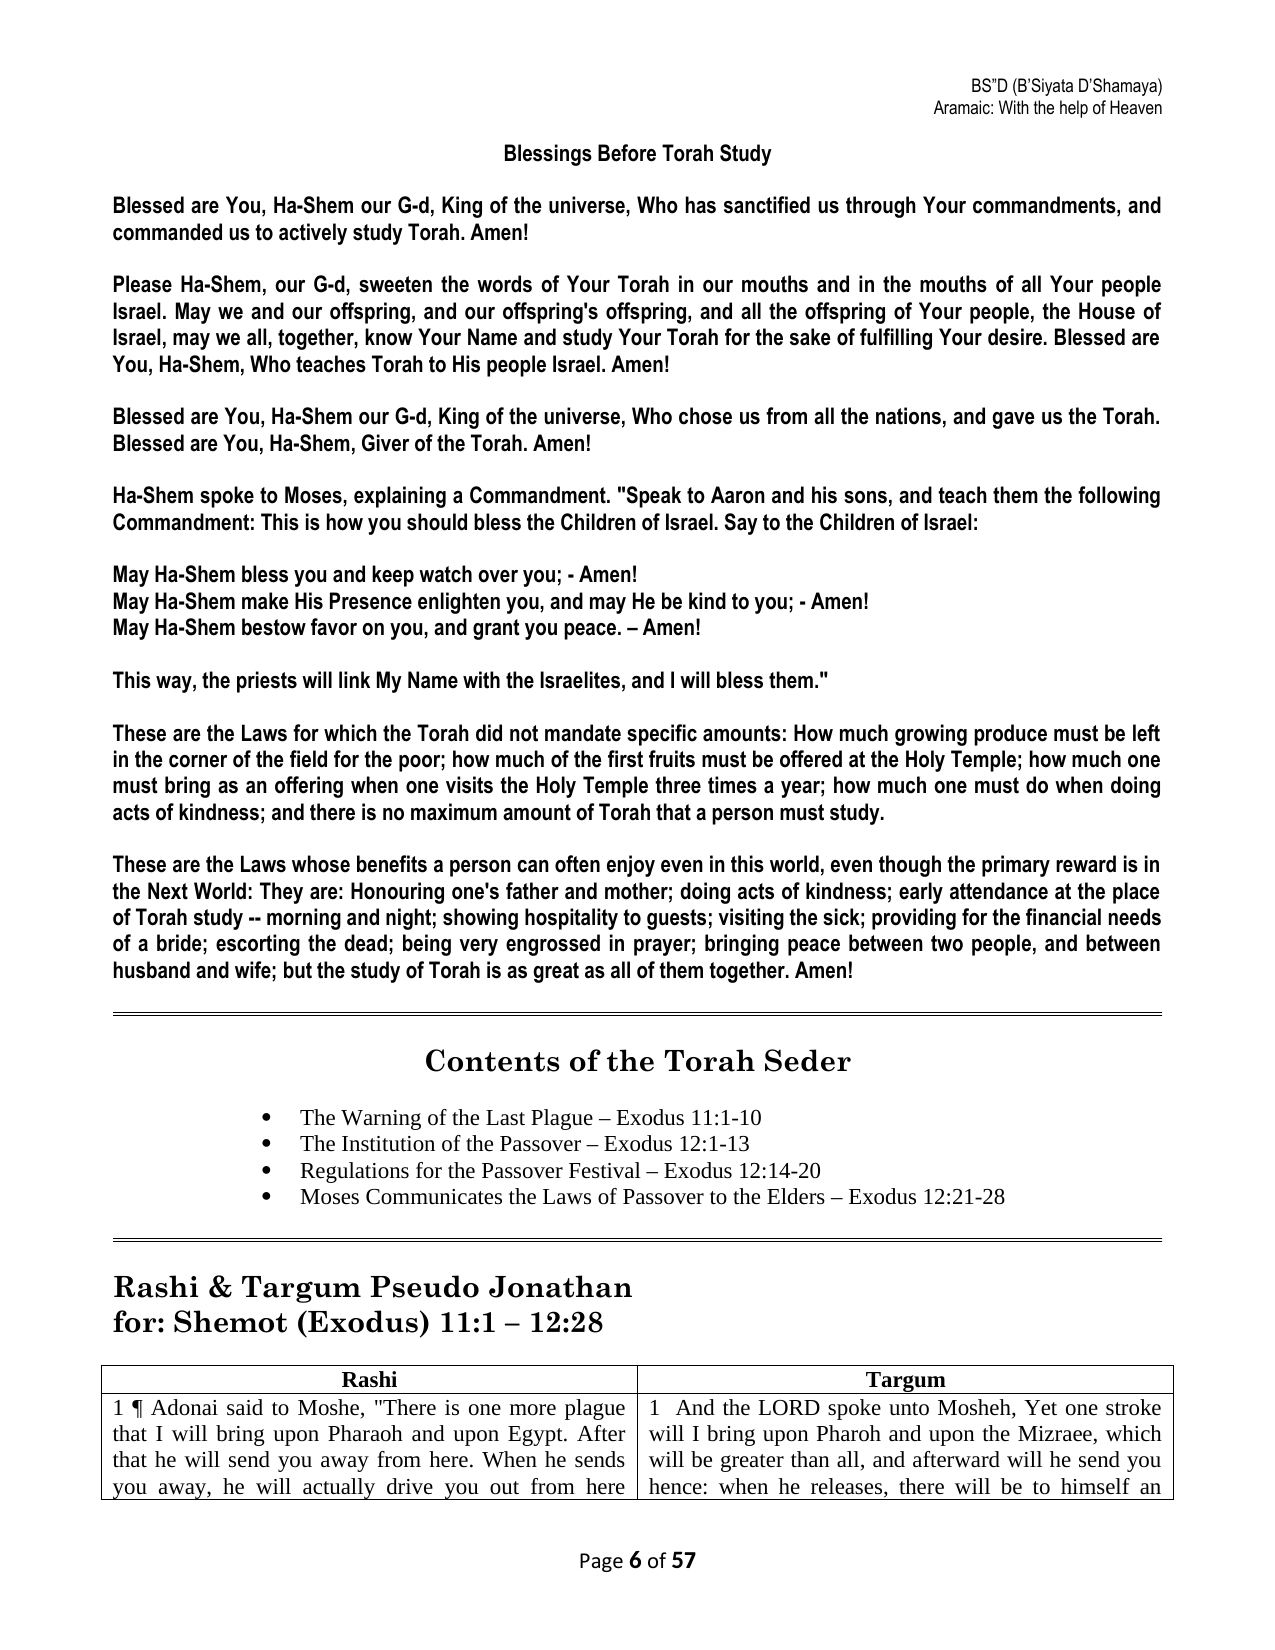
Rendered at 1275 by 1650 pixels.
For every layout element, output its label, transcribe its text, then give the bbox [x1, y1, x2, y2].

list Moses Communicates the Laws of Passover to the Elders – Exodus 12:21-28 [262, 1183, 1162, 1209]
list The Institution of the Passover – Exodus 12:1-13 [262, 1130, 1162, 1157]
list Regulations for the Passover Festival – Exodus 12:14-20 [262, 1157, 1162, 1183]
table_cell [102, 1394, 637, 1499]
text Ha-Shem spoke to Moses, explaining a Commandment. "Speak to Aaron and his sons, and teach them the following Commandment: This is how you should bless the Children of Israel. Say to the Children of Israel: [112, 482, 1162, 535]
text Rashi & Targum Pseudo Jonathan [112, 1269, 1162, 1304]
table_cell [638, 1394, 1173, 1499]
text for: Shemot (Exodus) 11:1 – 12:28‎ [112, 1304, 1162, 1339]
list The Warning of the Last Plague – Exodus 11:1-10 [262, 1104, 1162, 1130]
text Contents of the Torah Seder [112, 1042, 1162, 1078]
text May Ha-Shem make His Presence enlighten you, and may He be kind to you; - Amen! [112, 588, 1162, 614]
text Blessed are You, Ha-Shem our G-d, King of the universe, Who chose us from all the nations, and gave us the Torah. Blessed are You, Ha-Shem, Giver of the Torah. Amen! [112, 403, 1162, 456]
text Please Ha-Shem, our G-d, sweeten the words of Your Torah in our mouths and in the mouths of all Your people Israel. May we and our offspring, and our offspring's offspring, and all the offspring of Your people, the House of Israel, may we all, together, know Your Name and study Your Torah for the sake of fulfilling Your desire. Blessed are You, Ha-Shem, Who teaches Torah to His people Israel. Amen! [112, 271, 1162, 377]
text This way, the priests will link My Name with the Israelites, and I will bless them." [112, 667, 1162, 693]
text Blessings Before Torah Study [112, 140, 1162, 166]
table_header Rashi [102, 1366, 637, 1393]
text May Ha-Shem bless you and keep watch over you; - Amen! [112, 561, 1162, 588]
table_header Targum [638, 1366, 1173, 1393]
text These are the Laws whose benefits a person can often enjoy even in this world, even though the primary reward is in the Next World: They are: Honouring one's father and mother; doing acts of kindness; early attendance at the place of Torah study -- morning and night; showing hospitality to guests; visiting the sick; providing for the financial needs of a bride; escorting the dead; being very engrossed in prayer; bringing peace between two people, and between husband and wife; but the study of Torah is as great as all of them together. Amen! [112, 851, 1162, 983]
text May Ha-Shem bestow favor on you, and grant you peace. – Amen! [112, 614, 1162, 640]
text Blessed are You, Ha-Shem our G-d, King of the universe, Who has sanctified us through Your commandments, and commanded us to actively study Torah. Amen! [112, 192, 1162, 245]
text These are the Laws for which the Torah did not mandate specific amounts: How much growing produce must be left in the corner of the field for the poor; how much of the first fruits must be offered at the Holy Temple; how much one must bring as an offering when one visits the Holy Temple three times a year; how much one must do when doing acts of kindness; and there is no maximum amount of Torah that a person must study. [112, 719, 1162, 825]
